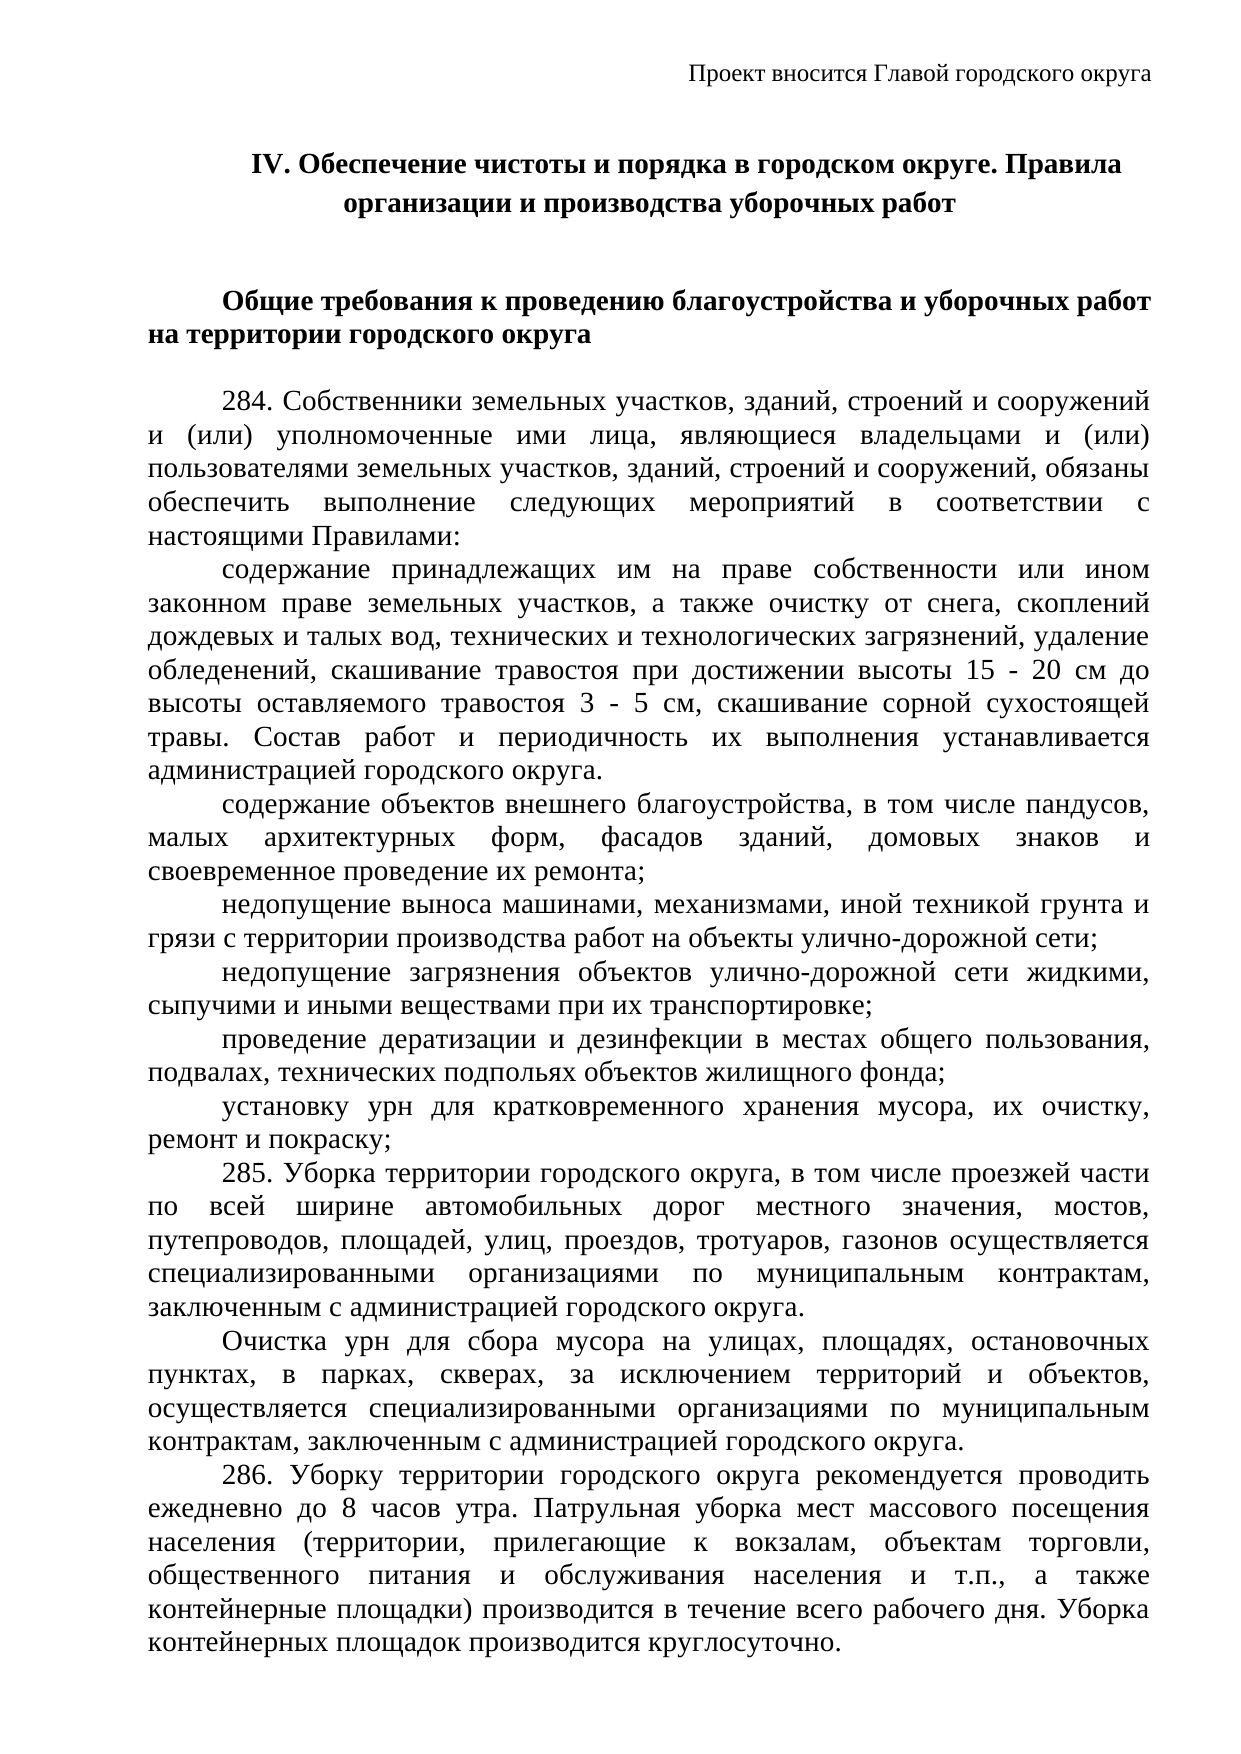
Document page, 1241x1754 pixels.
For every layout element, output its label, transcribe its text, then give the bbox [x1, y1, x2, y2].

text содержание объектов внешнего благоустройства, в том числе пандусов, малых архитектурных форм, фасадов зданий, домовых знаков и своевременное проведение их ремонта; [148, 786, 1152, 887]
text содержание принадлежащих им на праве собственности или ином законном праве земельных участков, а также очистку от снега, скоплений дождевых и талых вод, технических и технологических загрязнений, удаление обледенений, скашивание травостоя при достижении высоты 15 - 20 см до высоты оставляемого травостоя 3 - 5 см, скашивание сорной сухостоящей травы. Состав работ и периодичность их выполнения устанавливается администрацией городского округа. [148, 551, 1152, 786]
text недопущение загрязнения объектов улично-дорожной сети жидкими, сыпучими и иными веществами при их транспортировке; [148, 954, 1152, 1021]
text проведение дератизации и дезинфекции в местах общего пользования, подвалах, технических подпольях объектов жилищного фонда; [148, 1021, 1152, 1088]
text IV. Обеспечение чистоты и порядка в городском округе. Правила организации и производства уборочных работ [148, 146, 1152, 218]
text 284. Собственники земельных участков, зданий, строений и сооружений и (или) уполномоченные ими лица, являющиеся владельцами и (или) пользователями земельных участков, зданий, строений и сооружений, обязаны обеспечить выполнение следующих мероприятий в соответствии с настоящими Правилами: [148, 383, 1152, 551]
text 285. Уборка территории городского округа, в том числе проезжей части по всей ширине автомобильных дорог местного значения, мостов, путепроводов, площадей, улиц, проездов, тротуаров, газонов осуществляется специализированными организациями по муниципальным контрактам, заключенным с администрацией городского округа. [148, 1155, 1152, 1323]
text Общие требования к проведению благоустройства и уборочных работ на территории городского округа [148, 283, 1152, 350]
text недопущение выноса машинами, механизмами, иной техникой грунта и грязи с территории производства работ на объекты улично-дорожной сети; [148, 887, 1152, 954]
text Очистка урн для сбора мусора на улицах, площадях, остановочных пунктах, в парках, скверах, за исключением территорий и объектов, осуществляется специализированными организациями по муниципальным контрактам, заключенным с администрацией городского округа. [148, 1323, 1152, 1457]
text 286. Уборку территории городского округа рекомендуется проводить ежедневно до 8 часов утра. Патрульная уборка мест массового посещения населения (территории, прилегающие к вокзалам, объектам торговли, общественного питания и обслуживания населения и т.п., а также контейнерные площадки) производится в течение всего рабочего дня. Уборка контейнерных площадок производится круглосуточно. [148, 1457, 1152, 1658]
text установку урн для кратковременного хранения мусора, их очистку, ремонт и покраску; [148, 1088, 1152, 1155]
